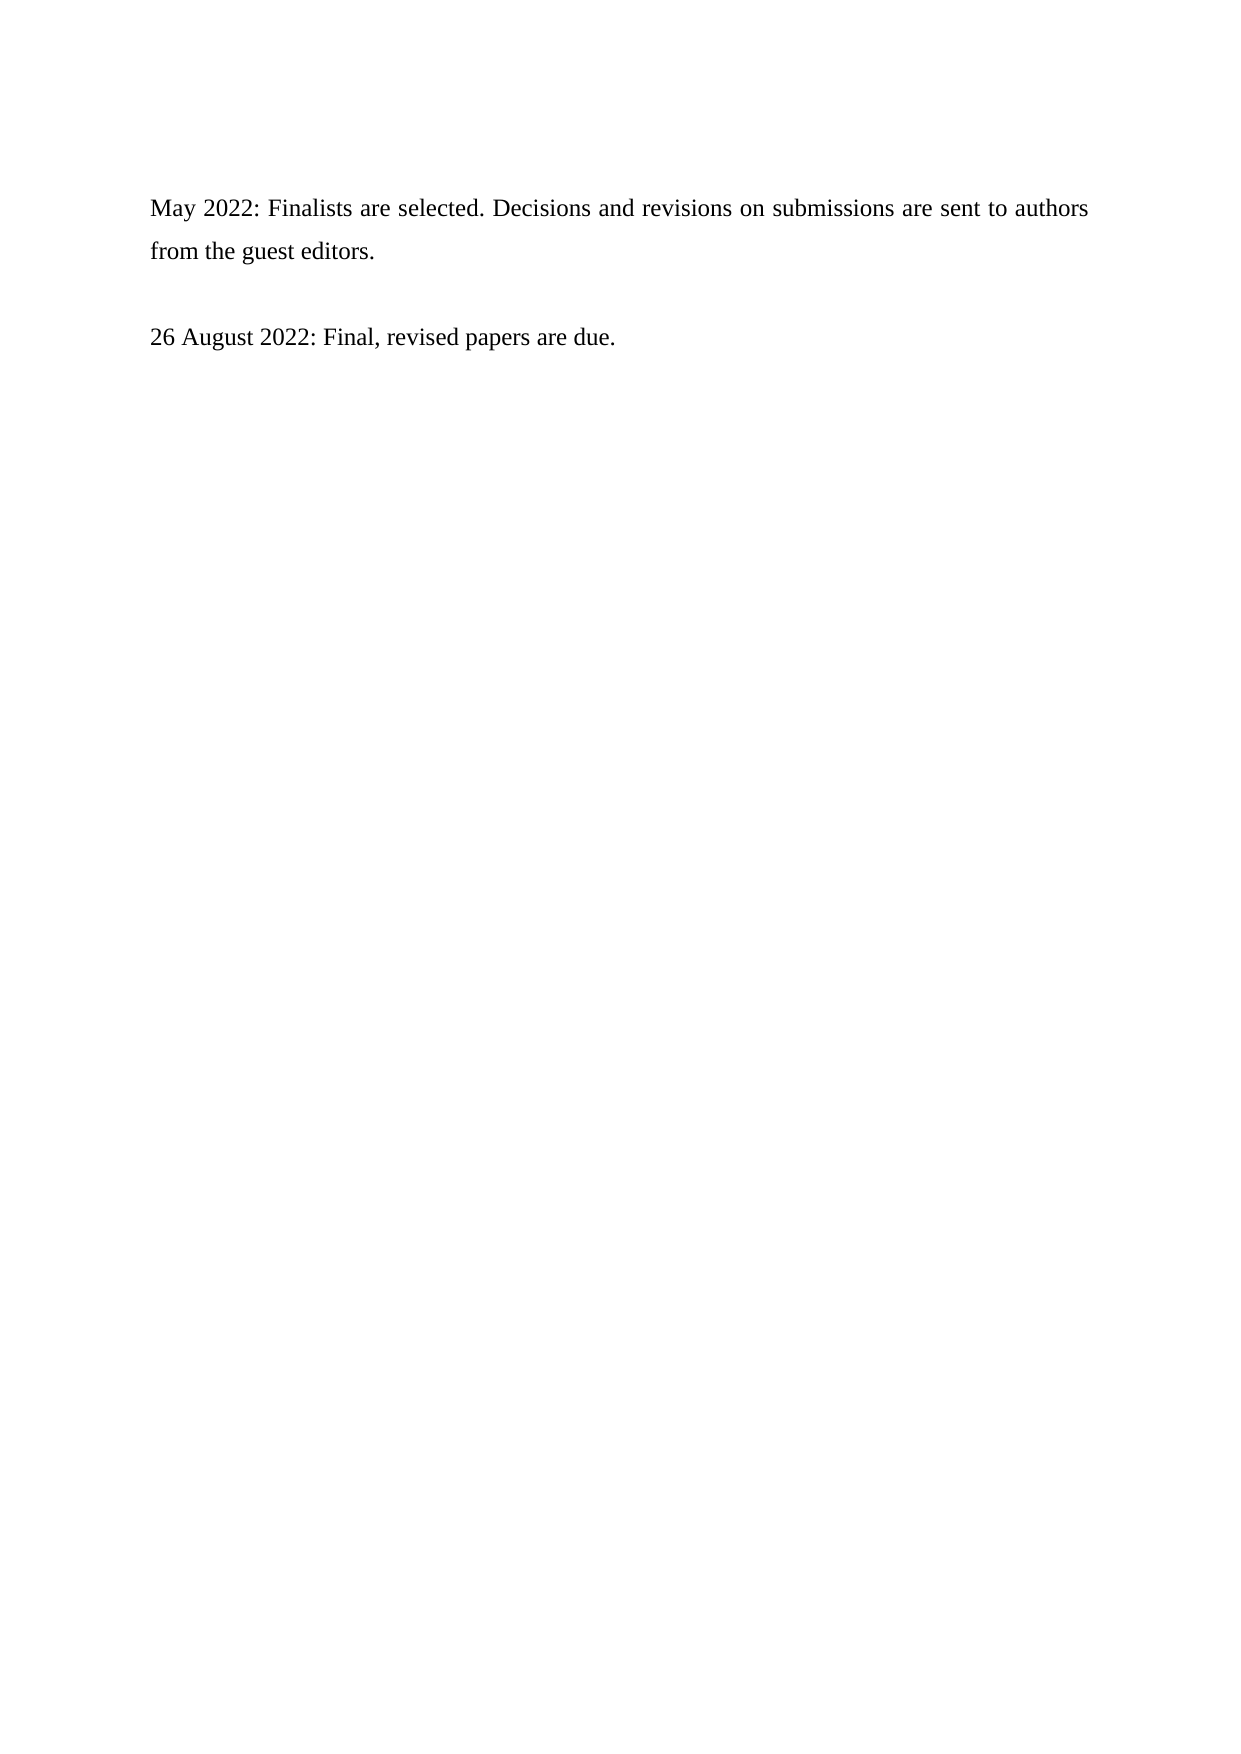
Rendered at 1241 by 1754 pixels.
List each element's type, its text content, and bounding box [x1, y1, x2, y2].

text May 2022: Finalists are selected. Decisions and revisions on submissions are sent to authors from the guest editors. [150, 193, 1090, 265]
text 26 August 2022: Final, revised papers are due. [150, 322, 1090, 351]
